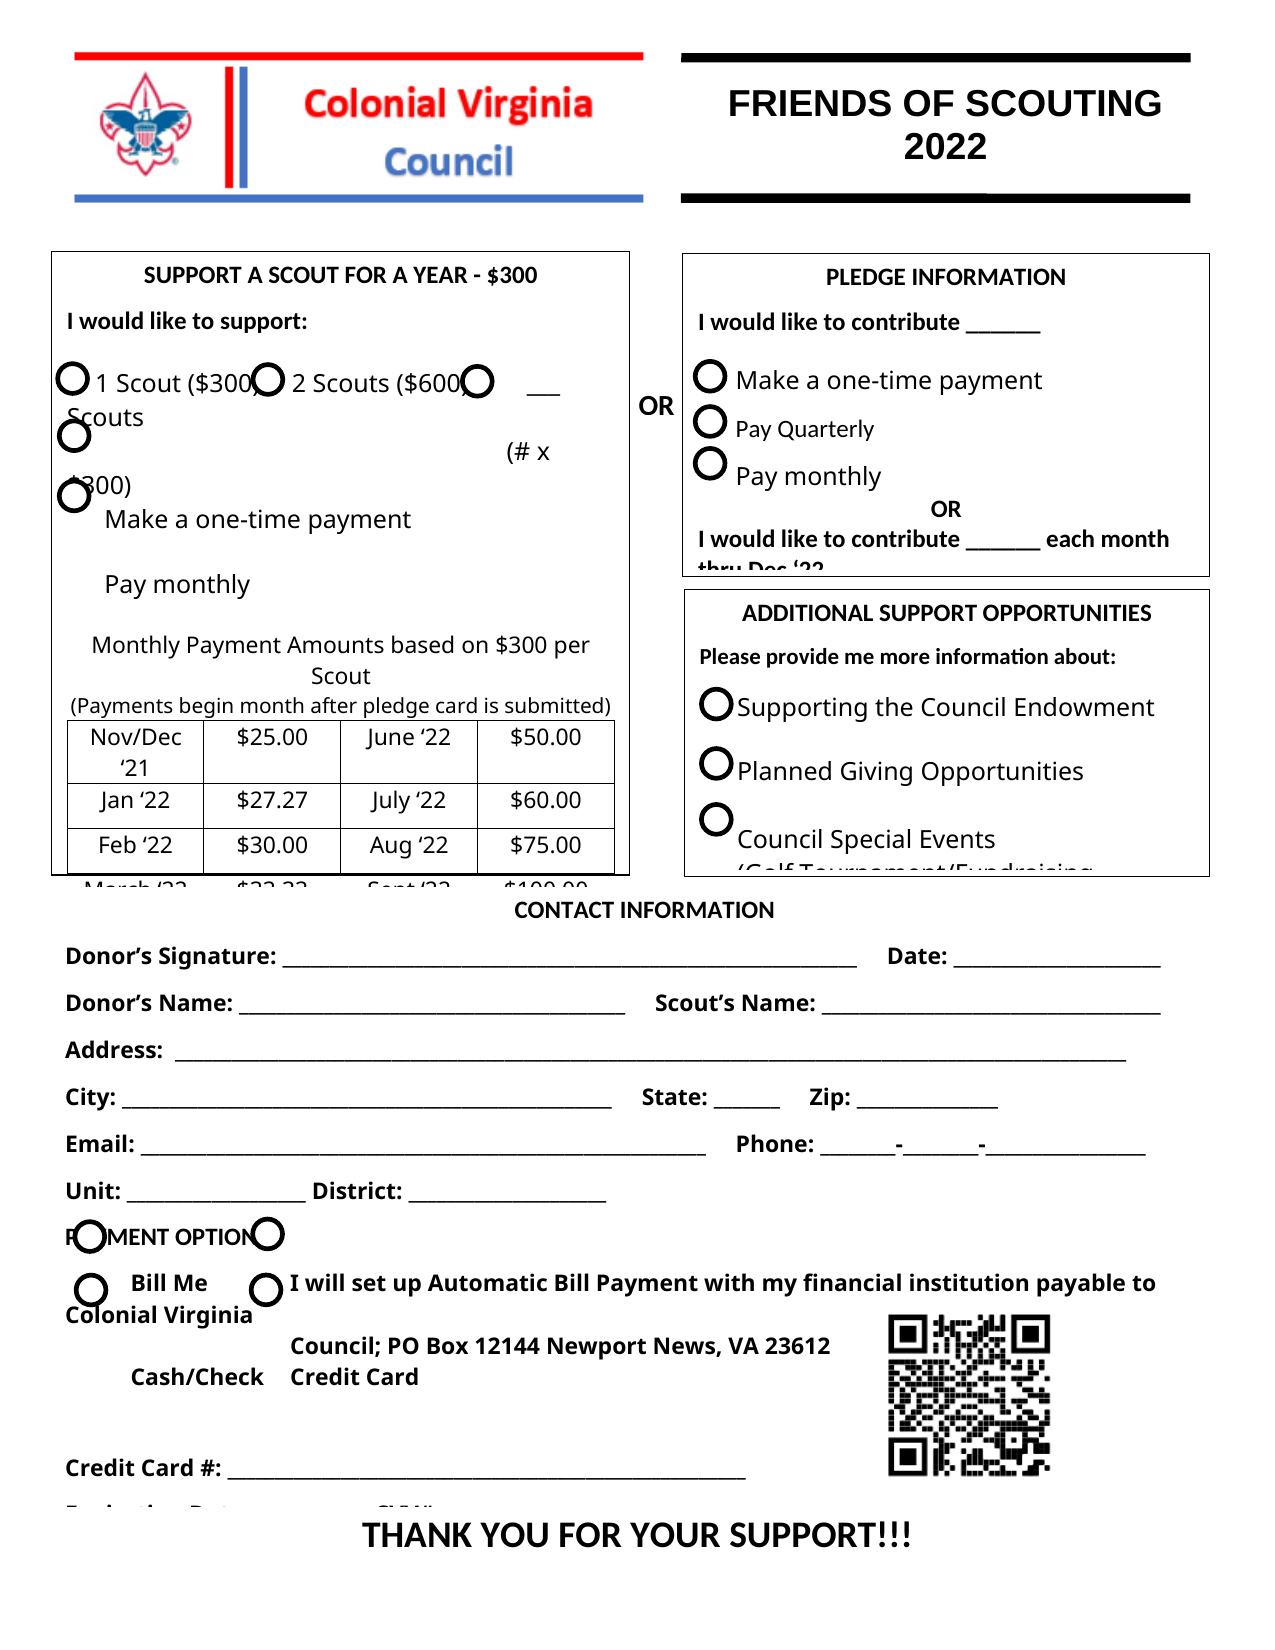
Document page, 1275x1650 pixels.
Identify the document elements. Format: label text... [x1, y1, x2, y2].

picture [884, 1310, 1057, 1481]
text THANK YOU FOR YOUR SUPPORT!!! [45, 1511, 1230, 1557]
picture [70, 46, 650, 211]
